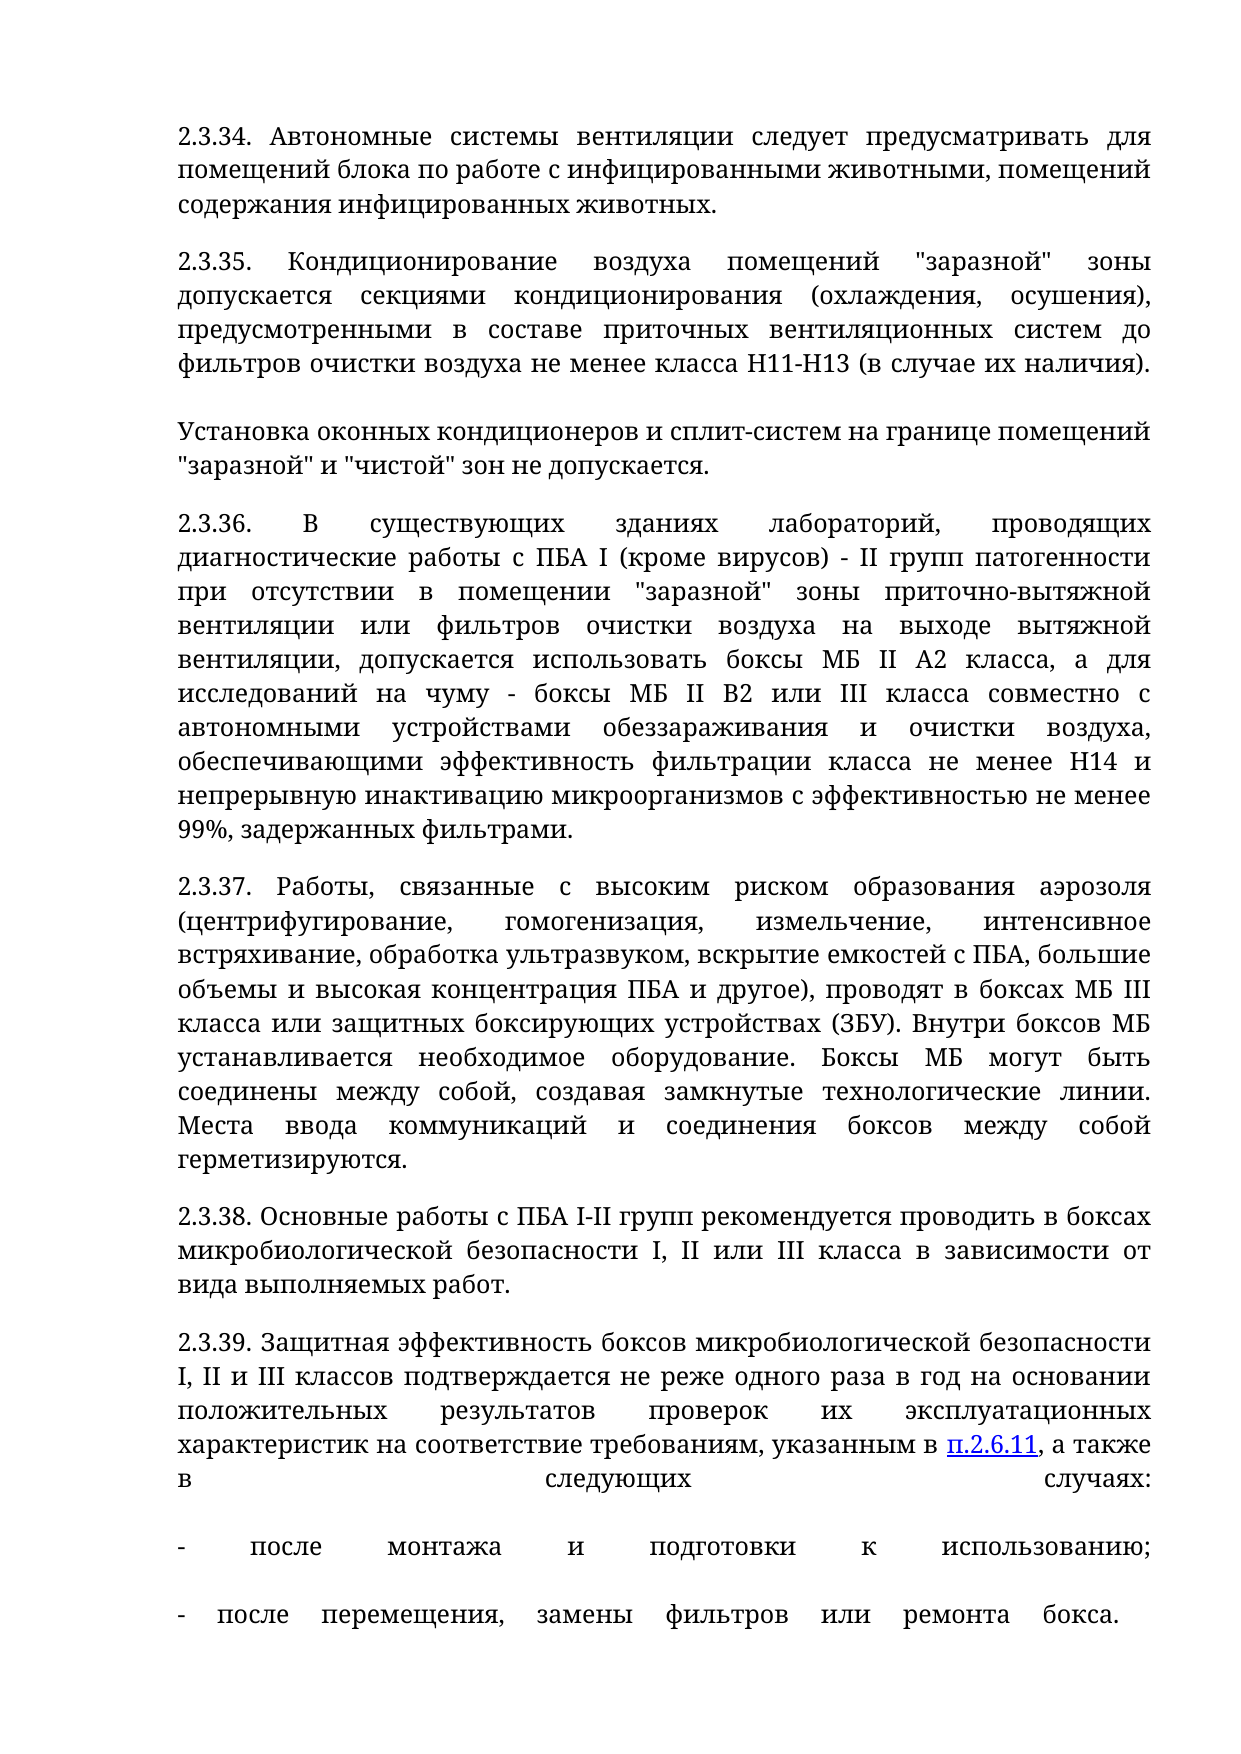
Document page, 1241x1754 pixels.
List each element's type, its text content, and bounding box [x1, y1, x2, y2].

text 2.3.36. В существующих зданиях лабораторий, проводящих диагностические работы с ПБА I (кроме вирусов) - II групп патогенности при отсутствии в помещении "заразной" зоны приточно-вытяжной вентиляции или фильтров очистки воздуха на выходе вытяжной вентиляции, допускается использовать боксы МБ II А2 класса, а для исследований на чуму - боксы МБ II В2 или III класса совместно с автономными устройствами обеззараживания и очистки воздуха, обеспечивающими эффективность фильтрации класса не менее H14 и непрерывную инактивацию микроорганизмов с эффективностью не менее 99%, задержанных фильтрами. [177, 505, 1152, 846]
text 2.3.38. Основные работы с ПБА I-II групп рекомендуется проводить в боксах микробиологической безопасности I, II или III класса в зависимости от вида выполняемых работ. [177, 1199, 1152, 1301]
text 2.3.35. Кондиционирование воздуха помещений "заразной" зоны допускается секциями кондиционирования (охлаждения, осушения), предусмотренными в составе приточных вентиляционных систем до фильтров очистки воздуха не менее класса H11-Н13 (в случае их наличия). Установка оконных кондиционеров и сплит-систем на границе помещений "заразной" и "чистой" зон не допускается. [177, 243, 1152, 482]
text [177, 1324, 1152, 1631]
text 2.3.34. Автономные системы вентиляции следует предусматривать для помещений блока по работе с инфицированными животными, помещений содержания инфицированных животных. [177, 118, 1152, 220]
text 2.3.37. Работы, связанные с высоким риском образования аэрозоля (центрифугирование, гомогенизация, измельчение, интенсивное встряхивание, обработка ультразвуком, вскрытие емкостей с ПБА, большие объемы и высокая концентрация ПБА и другое), проводят в боксах МБ III класса или защитных боксирующих устройствах (ЗБУ). Внутри боксов МБ устанавливается необходимое оборудование. Боксы МБ могут быть соединены между собой, создавая замкнутые технологические линии. Места ввода коммуникаций и соединения боксов между собой герметизируются. [177, 869, 1152, 1176]
